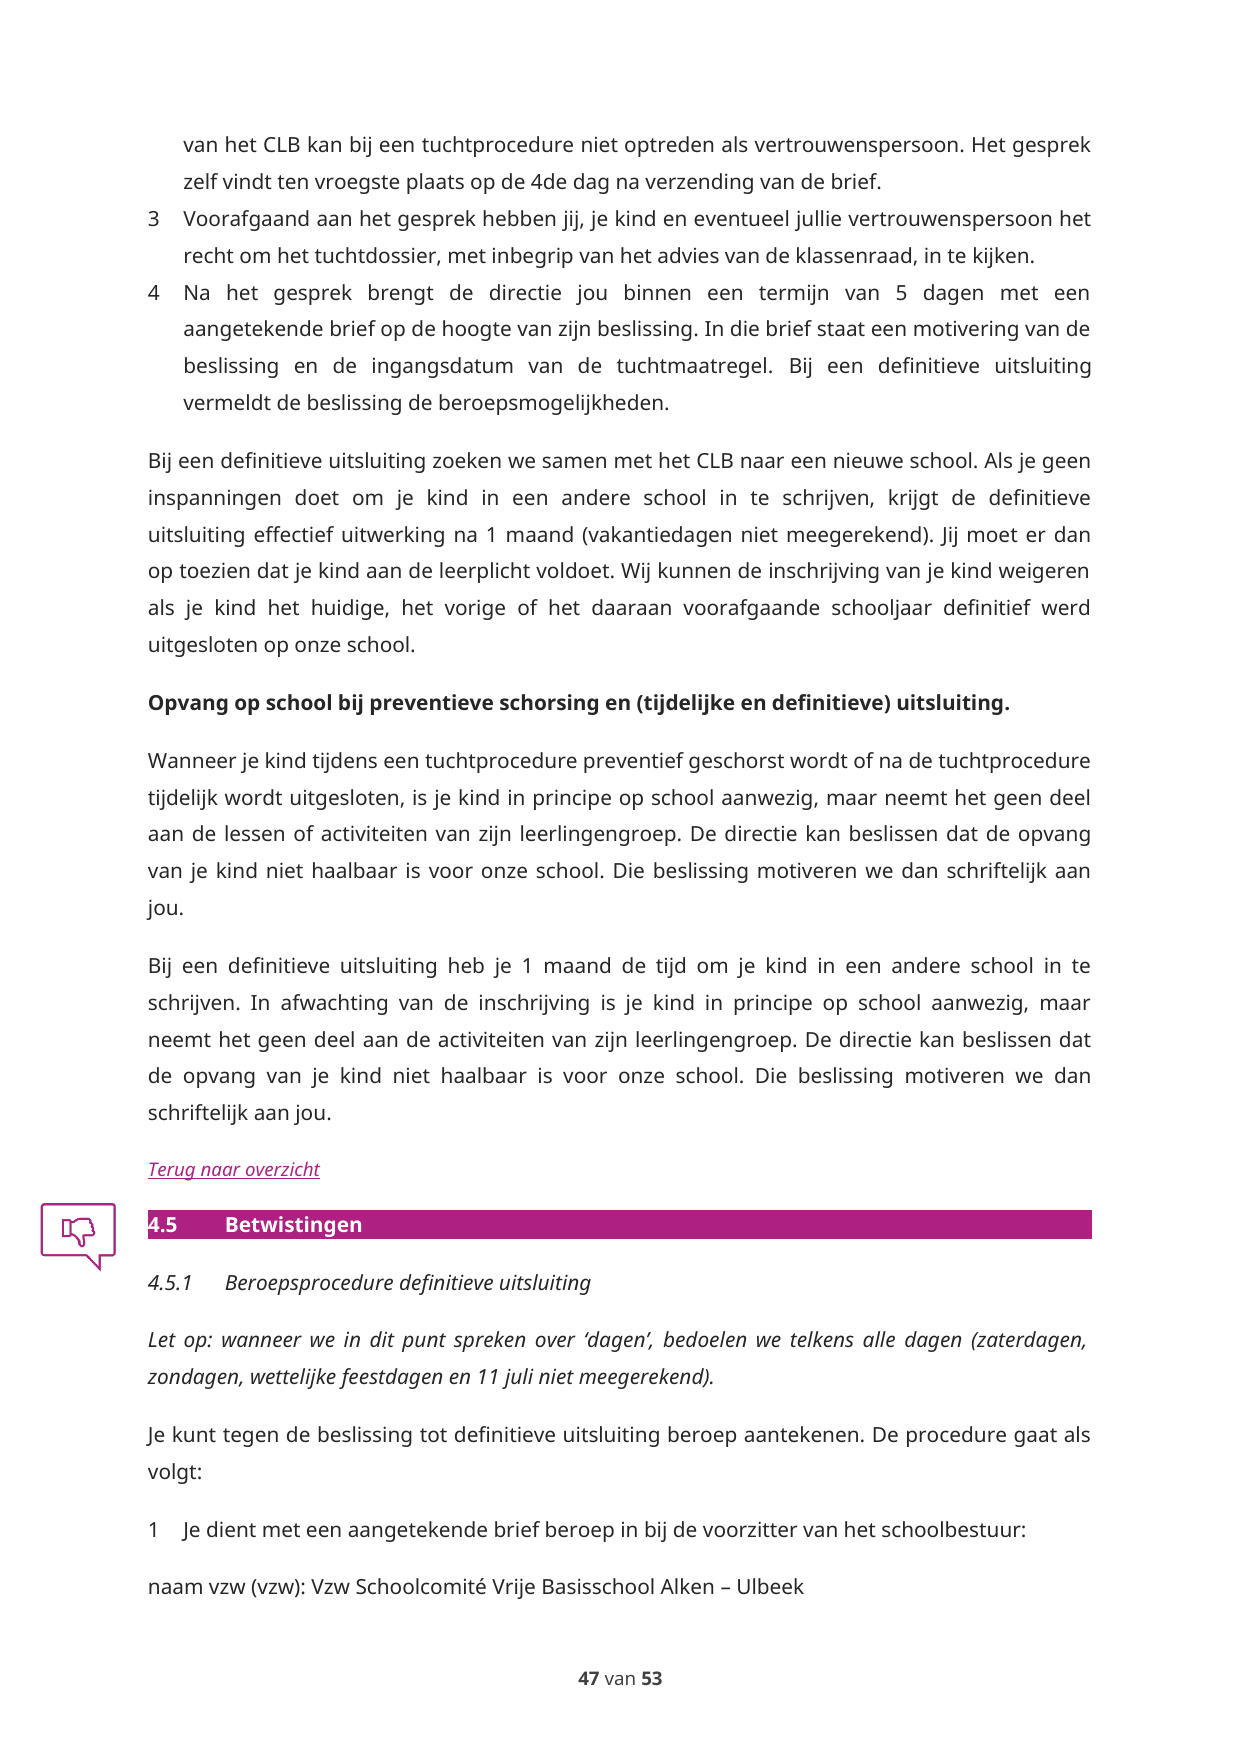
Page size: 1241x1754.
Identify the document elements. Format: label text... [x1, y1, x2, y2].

list Na het gesprek brengt de directie jou binnen een termijn van 5 dagen met een aangetekende brief op de hoogte van zijn beslissing. In die brief staat een motivering van de beslissing en de ingangsdatum van de tuchtmaatregel. Bij een definitieve uitsluiting vermeldt de beslissing de beroepsmogelijkheden. [148, 278, 1092, 417]
list Je dient met een aangetekende brief beroep in bij de voorzitter van het schoolbestuur: [148, 1515, 1092, 1543]
text Let op: wanneer we in dit punt spreken over ‘dagen’, bedoelen we telkens alle dagen (zaterdagen, zondagen, wettelijke feestdagen en 11 juli niet meegerekend). [148, 1326, 1092, 1391]
picture [34, 1197, 120, 1276]
text Je kunt tegen de beslissing tot definitieve uitsluiting beroep aantekenen. De procedure gaat als volgt: [148, 1420, 1092, 1486]
subtitle Betwistingen [148, 1210, 1092, 1239]
text Terug naar overzicht [148, 1156, 1092, 1182]
list Voorafgaand aan het gesprek hebben jij, je kind en eventueel jullie vertrouwenspersoon het recht om het tuchtdossier, met inbegrip van het advies van de klassenraad, in te kijken. [148, 204, 1092, 269]
text Bij een definitieve uitsluiting heb je 1 maand de tijd om je kind in een andere school in te schrijven. In afwachting van de inschrijving is je kind in principe op school aanwezig, maar neemt het geen deel aan de activiteiten van zijn leerlingengroep. De directie kan beslissen dat de opvang van je kind niet haalbaar is voor onze school. Die beslissing motiveren we dan schriftelijk aan jou. [148, 951, 1092, 1127]
text Opvang op school bij preventieve schorsing en (tijdelijke en definitieve) uitsluiting. [148, 688, 1092, 717]
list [148, 130, 1092, 196]
text Bij een definitieve uitsluiting zoeken we samen met het CLB naar een nieuwe school. Als je geen inspanningen doet om je kind in een andere school in te schrijven, krijgt de definitieve uitsluiting effectief uitwerking na 1 maand (vakantiedagen niet meegerekend). Jij moet er dan op toezien dat je kind aan de leerplicht voldoet. Wij kunnen de inschrijving van je kind weigeren als je kind het huidige, het vorige of het daaraan voorafgaande schooljaar definitief werd uitgesloten op onze school. [148, 446, 1092, 659]
text Wanneer je kind tijdens een tuchtprocedure preventief geschorst wordt of na de tuchtprocedure tijdelijk wordt uitgesloten, is je kind in principe op school aanwezig, maar neemt het geen deel aan de lessen of activiteiten van zijn leerlingengroep. De directie kan beslissen dat de opvang van je kind niet haalbaar is voor onze school. Die beslissing motiveren we dan schriftelijk aan jou. [148, 746, 1092, 922]
subtitle Beroepsprocedure definitieve uitsluiting [148, 1268, 1092, 1296]
